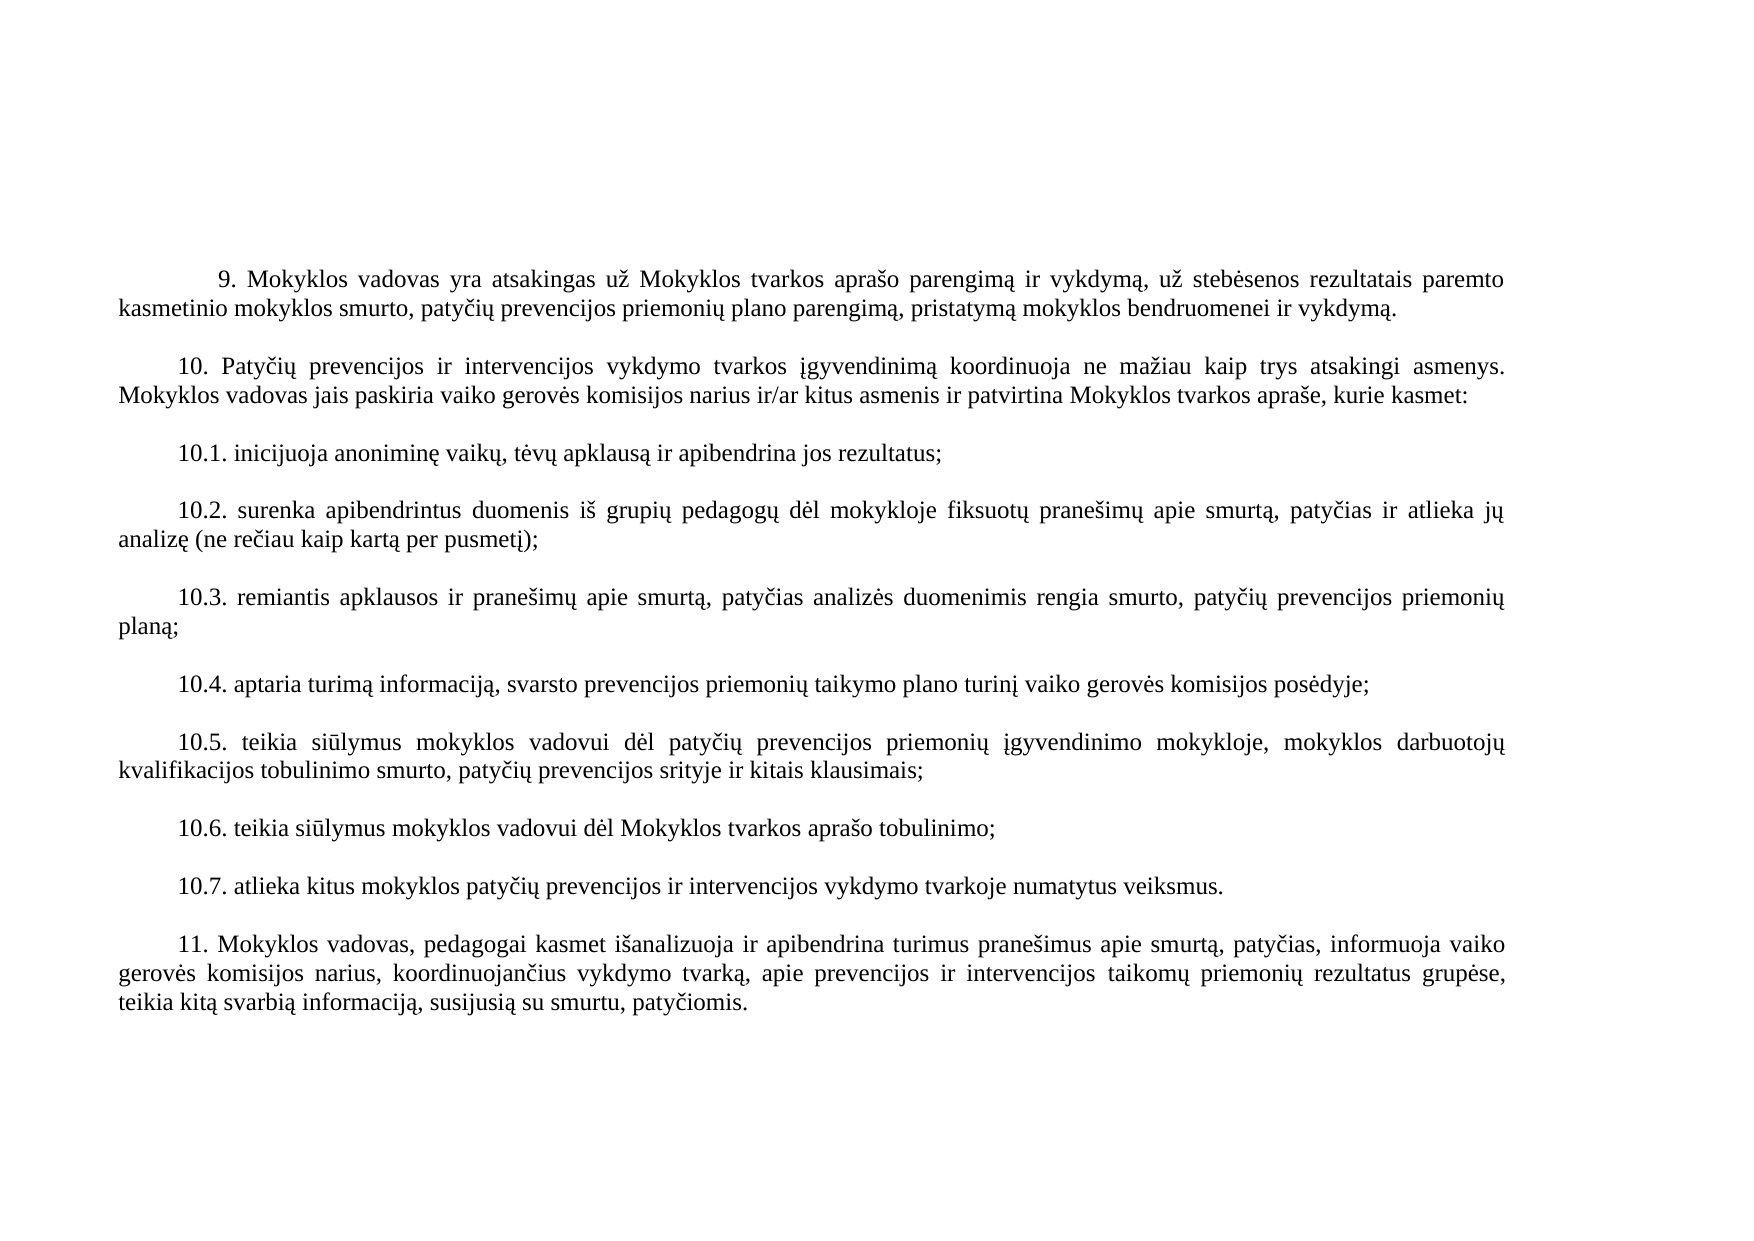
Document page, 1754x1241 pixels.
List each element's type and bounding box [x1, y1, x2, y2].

table_header [118, 177, 1577, 1131]
